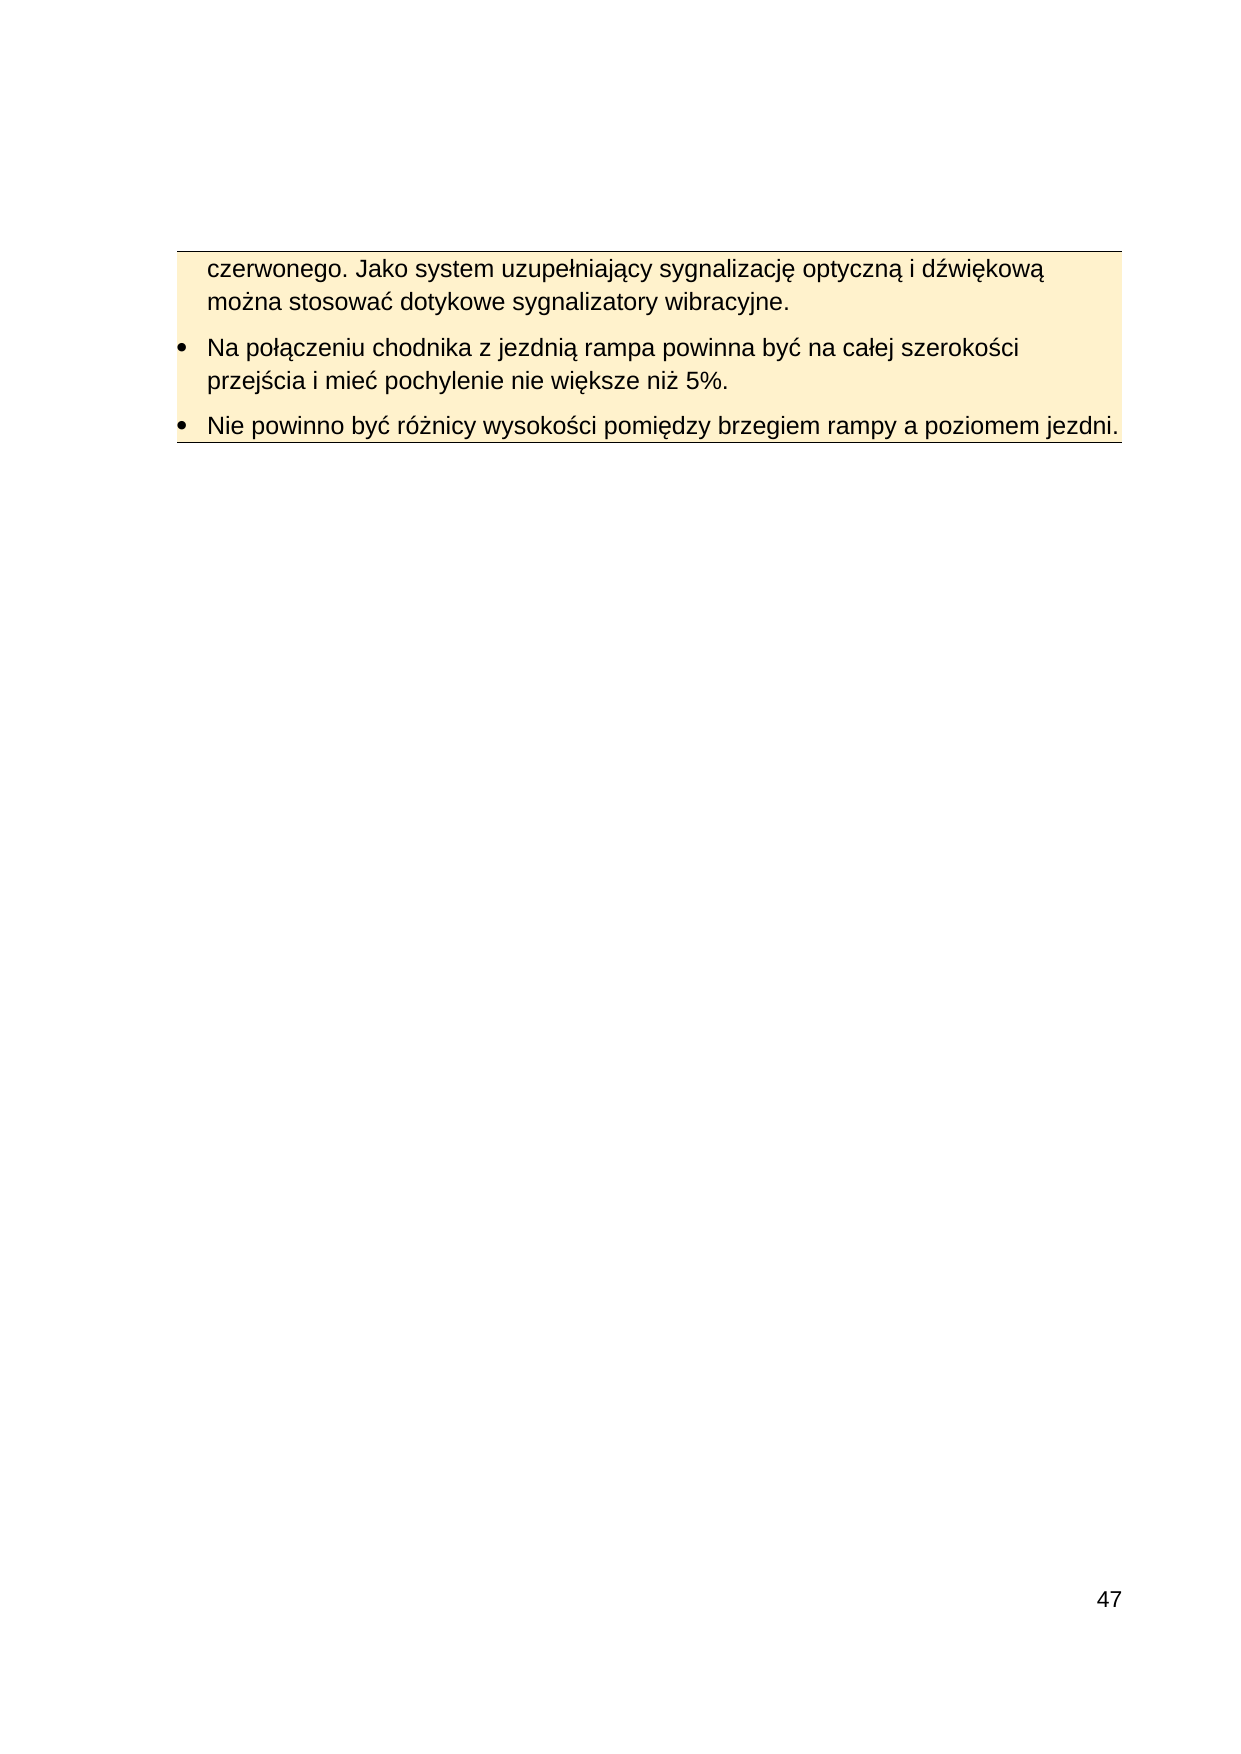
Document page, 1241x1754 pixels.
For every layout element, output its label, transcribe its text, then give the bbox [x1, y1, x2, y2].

list Na połączeniu chodnika z jezdnią rampa powinna być na całej szerokości przejścia i mieć pochylenie nie większe niż 5%. [177, 329, 1122, 394]
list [177, 252, 1122, 316]
list Nie powinno być różnicy wysokości pomiędzy brzegiem rampy a poziomem jezdni. [177, 408, 1122, 442]
